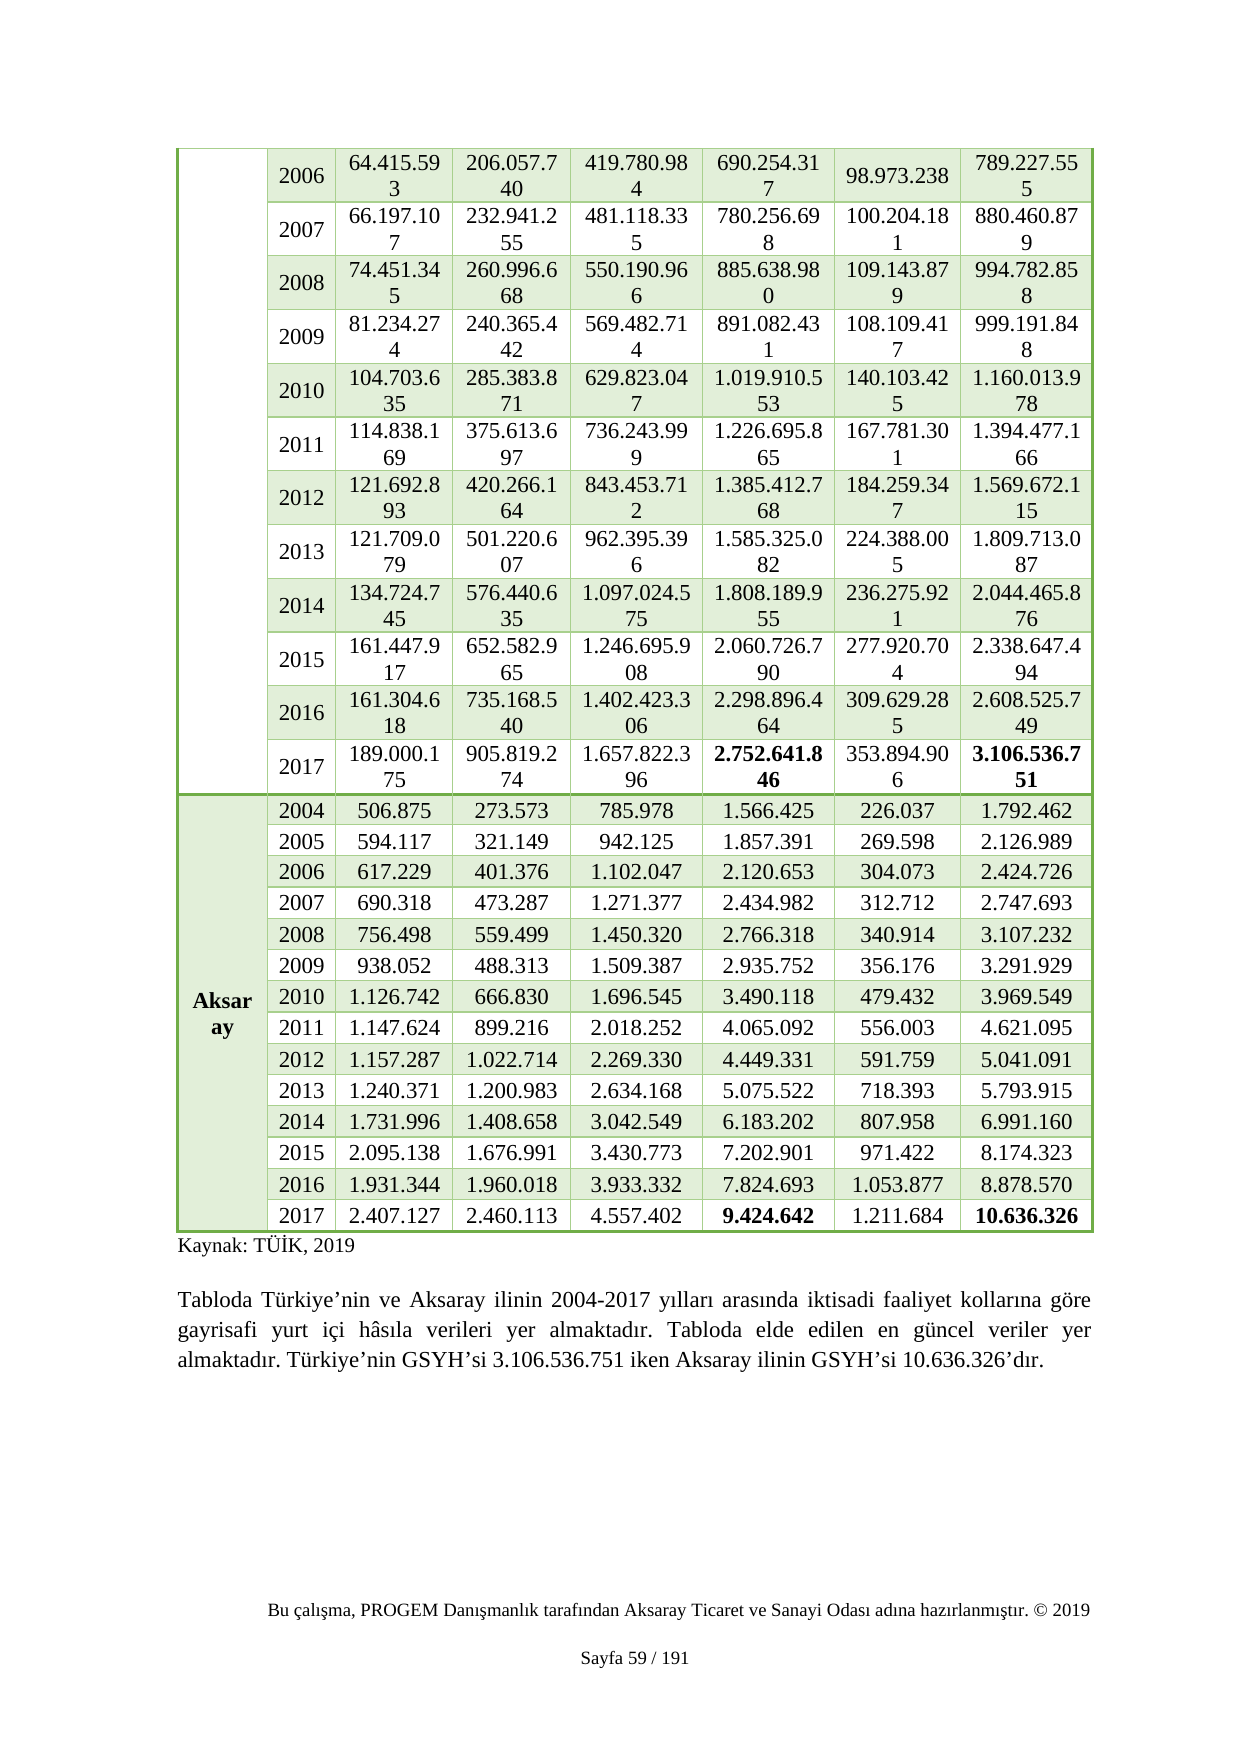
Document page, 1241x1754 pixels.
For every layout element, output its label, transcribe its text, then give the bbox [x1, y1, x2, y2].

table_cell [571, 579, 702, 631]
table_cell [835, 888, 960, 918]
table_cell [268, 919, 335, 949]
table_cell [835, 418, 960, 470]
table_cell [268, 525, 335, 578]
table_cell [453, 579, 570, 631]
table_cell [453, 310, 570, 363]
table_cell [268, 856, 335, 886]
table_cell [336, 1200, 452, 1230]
text Kaynak: TÜİK, 2019 [177, 1233, 1092, 1257]
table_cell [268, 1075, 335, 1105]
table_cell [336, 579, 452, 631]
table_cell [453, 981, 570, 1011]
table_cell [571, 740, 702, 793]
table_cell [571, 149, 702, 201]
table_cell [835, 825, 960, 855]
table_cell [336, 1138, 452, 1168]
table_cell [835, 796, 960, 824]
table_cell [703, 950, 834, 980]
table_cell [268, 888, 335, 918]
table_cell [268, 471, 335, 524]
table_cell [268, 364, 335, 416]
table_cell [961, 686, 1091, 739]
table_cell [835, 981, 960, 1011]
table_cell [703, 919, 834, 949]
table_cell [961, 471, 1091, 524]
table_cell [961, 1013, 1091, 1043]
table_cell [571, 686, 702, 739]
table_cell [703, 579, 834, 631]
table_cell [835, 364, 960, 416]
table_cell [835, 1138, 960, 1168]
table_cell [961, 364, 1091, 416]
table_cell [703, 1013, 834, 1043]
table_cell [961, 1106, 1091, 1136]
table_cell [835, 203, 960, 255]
text Tabloda Türkiye’nin ve Aksaray ilinin 2004-2017 yılları arasında iktisadi faaliyet kollarına göre gayrisafi yurt içi hâsıla verileri yer almaktadır. Tabloda elde edilen en güncel veriler yer almaktadır. Türkiye’nin GSYH’si 3.106.536.751 iken Aksaray ilinin GSYH’si 10.636.326’dır. [177, 1286, 1092, 1373]
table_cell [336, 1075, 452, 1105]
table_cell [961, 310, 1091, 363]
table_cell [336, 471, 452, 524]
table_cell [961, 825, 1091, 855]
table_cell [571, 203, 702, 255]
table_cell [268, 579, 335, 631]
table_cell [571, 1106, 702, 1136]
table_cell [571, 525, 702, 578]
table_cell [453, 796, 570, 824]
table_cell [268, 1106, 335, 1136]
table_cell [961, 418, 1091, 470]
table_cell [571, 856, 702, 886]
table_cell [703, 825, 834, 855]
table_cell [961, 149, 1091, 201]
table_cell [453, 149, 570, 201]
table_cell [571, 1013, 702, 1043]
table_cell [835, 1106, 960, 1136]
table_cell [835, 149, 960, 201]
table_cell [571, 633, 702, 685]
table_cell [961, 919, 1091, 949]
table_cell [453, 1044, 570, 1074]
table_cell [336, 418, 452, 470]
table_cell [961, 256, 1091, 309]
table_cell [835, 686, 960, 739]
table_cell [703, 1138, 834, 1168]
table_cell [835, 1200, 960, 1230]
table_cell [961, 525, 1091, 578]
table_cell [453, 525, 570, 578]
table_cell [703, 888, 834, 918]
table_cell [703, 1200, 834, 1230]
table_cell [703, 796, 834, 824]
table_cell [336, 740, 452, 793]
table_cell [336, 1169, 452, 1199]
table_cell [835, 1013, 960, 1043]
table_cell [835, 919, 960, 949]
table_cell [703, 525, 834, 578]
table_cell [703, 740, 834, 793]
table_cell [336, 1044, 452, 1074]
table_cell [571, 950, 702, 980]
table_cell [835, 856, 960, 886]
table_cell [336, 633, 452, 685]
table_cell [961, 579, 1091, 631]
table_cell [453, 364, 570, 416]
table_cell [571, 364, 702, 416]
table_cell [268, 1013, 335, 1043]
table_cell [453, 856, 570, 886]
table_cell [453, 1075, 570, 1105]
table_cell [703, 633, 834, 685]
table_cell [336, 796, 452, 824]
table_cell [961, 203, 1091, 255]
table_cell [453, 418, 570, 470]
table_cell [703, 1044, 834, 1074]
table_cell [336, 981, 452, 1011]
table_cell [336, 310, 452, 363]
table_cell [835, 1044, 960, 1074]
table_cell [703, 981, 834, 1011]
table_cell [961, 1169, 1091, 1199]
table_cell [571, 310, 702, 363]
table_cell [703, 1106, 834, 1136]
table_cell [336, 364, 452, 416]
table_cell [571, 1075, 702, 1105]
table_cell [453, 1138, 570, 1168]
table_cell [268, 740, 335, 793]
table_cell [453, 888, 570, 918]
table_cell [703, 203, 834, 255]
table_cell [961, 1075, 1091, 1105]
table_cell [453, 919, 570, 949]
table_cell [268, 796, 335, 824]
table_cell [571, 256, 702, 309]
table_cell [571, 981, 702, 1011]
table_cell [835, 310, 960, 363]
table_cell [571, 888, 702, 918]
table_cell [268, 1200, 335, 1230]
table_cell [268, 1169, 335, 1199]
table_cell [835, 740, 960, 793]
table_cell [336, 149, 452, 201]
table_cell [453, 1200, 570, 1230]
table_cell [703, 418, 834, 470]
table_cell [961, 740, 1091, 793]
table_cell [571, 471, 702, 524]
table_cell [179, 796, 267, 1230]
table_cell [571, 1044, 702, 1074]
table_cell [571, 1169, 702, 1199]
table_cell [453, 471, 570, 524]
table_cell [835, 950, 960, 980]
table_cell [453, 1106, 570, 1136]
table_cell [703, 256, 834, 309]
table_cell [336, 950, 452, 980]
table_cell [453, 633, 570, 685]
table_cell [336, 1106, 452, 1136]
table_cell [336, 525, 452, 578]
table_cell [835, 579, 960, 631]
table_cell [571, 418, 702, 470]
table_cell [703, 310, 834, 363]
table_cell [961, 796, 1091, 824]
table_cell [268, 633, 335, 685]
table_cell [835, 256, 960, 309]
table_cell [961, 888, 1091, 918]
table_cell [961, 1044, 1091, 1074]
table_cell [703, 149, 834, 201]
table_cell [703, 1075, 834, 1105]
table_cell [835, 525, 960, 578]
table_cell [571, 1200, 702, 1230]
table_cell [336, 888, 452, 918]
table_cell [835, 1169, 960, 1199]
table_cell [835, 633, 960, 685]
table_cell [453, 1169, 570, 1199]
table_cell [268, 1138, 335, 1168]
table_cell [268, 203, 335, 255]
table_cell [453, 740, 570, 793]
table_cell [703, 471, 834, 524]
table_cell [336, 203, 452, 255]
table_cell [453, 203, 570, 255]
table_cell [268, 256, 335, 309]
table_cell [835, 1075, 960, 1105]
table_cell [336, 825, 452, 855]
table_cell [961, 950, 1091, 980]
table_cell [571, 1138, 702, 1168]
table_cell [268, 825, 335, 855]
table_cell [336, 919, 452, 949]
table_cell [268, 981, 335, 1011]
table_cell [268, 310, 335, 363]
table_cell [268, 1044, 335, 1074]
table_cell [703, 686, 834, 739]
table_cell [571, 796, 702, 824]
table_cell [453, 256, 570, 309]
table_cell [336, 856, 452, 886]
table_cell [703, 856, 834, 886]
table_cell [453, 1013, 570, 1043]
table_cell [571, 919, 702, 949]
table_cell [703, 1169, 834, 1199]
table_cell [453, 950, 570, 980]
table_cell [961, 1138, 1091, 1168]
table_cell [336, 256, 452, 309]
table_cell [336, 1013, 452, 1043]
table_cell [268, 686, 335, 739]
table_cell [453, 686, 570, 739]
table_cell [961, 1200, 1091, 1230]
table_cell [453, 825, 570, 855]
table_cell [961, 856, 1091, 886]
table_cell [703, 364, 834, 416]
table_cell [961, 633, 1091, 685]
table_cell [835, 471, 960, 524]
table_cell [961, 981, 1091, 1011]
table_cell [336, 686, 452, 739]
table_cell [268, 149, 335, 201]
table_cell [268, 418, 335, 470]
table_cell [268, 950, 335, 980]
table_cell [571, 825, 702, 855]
